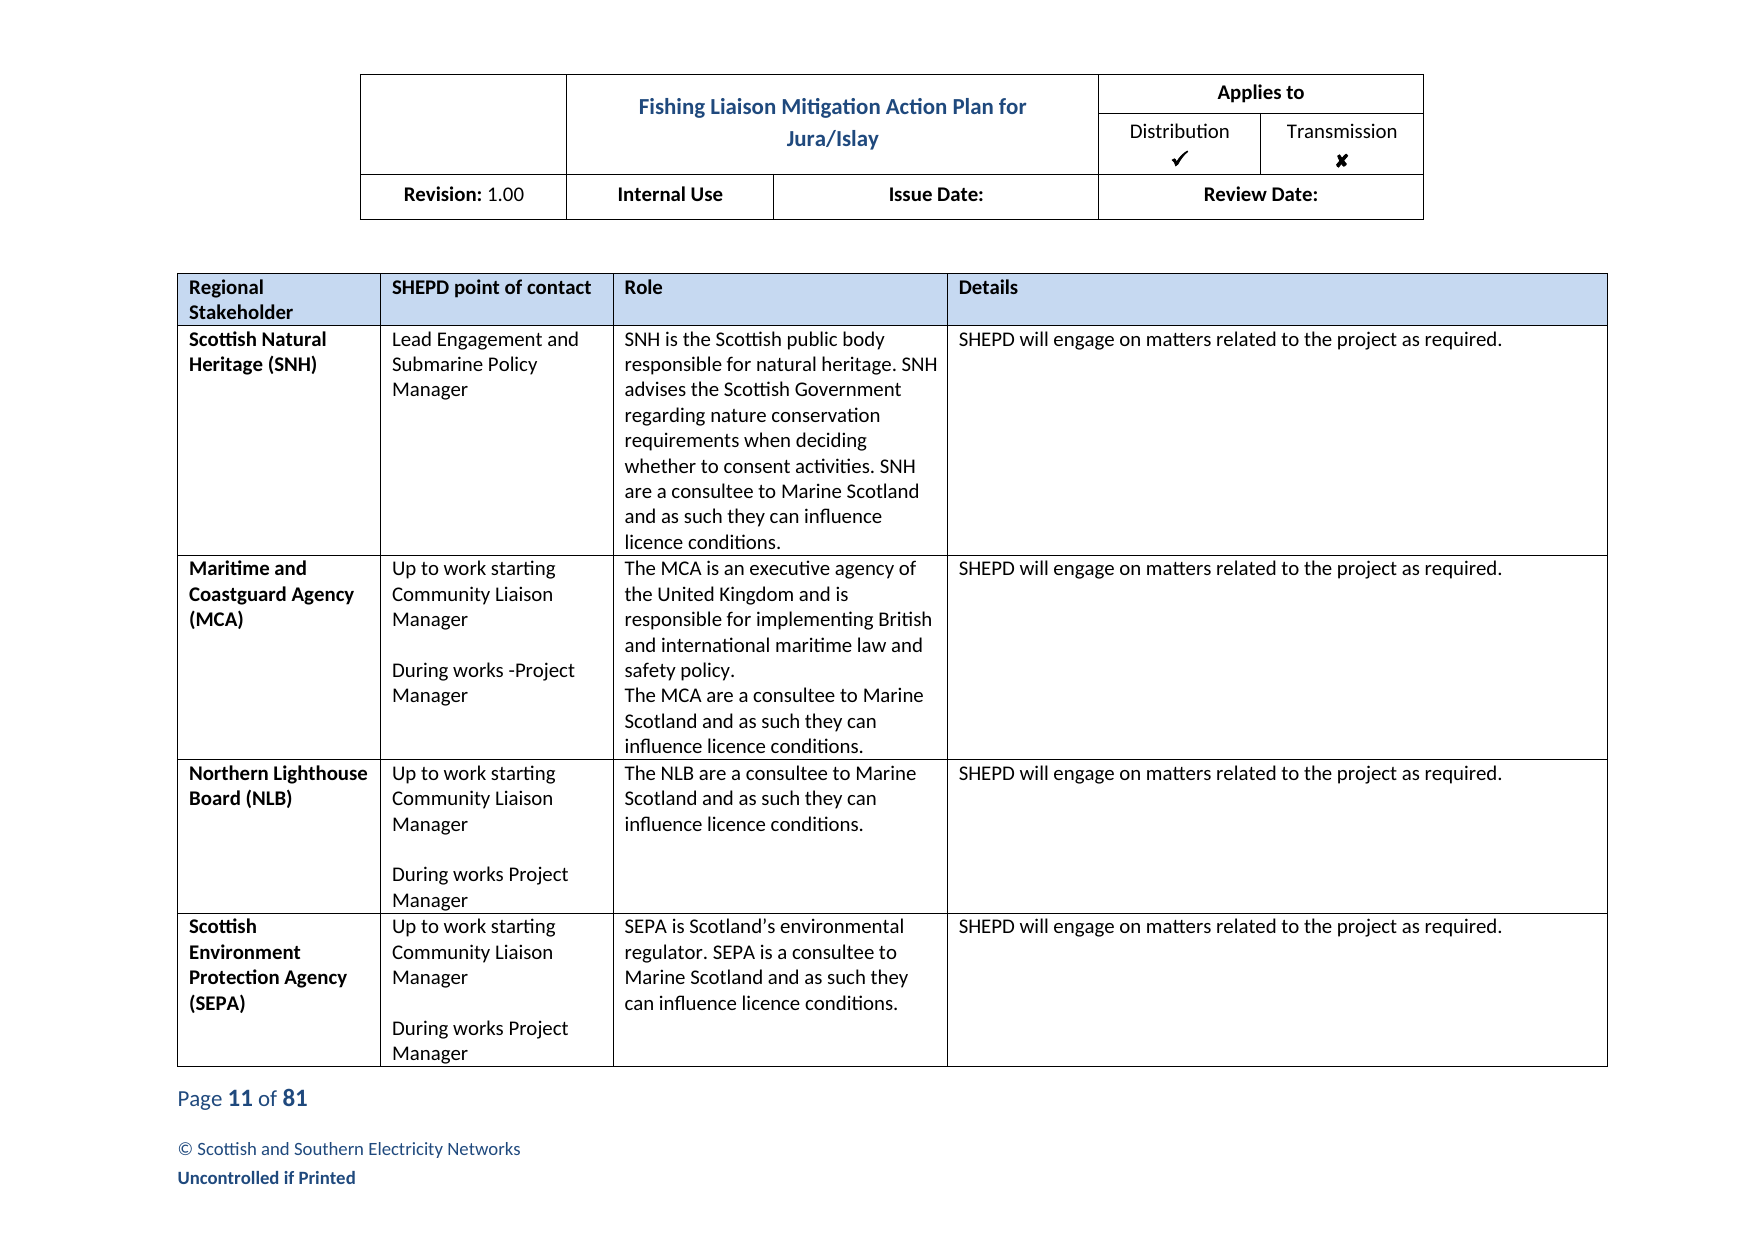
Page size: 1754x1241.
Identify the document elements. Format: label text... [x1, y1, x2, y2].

table_cell The MCA is an executive agency of the United Kingdom and is responsible for implementing British and international maritime law and safety policy. The MCA are a consultee to Marine Scotland and as such they can influence licence conditions. [614, 556, 947, 759]
table_cell Up to work starting Community Liaison Manager During works Project Manager [381, 914, 613, 1066]
table_cell Maritime and Coastguard Agency (MCA) [178, 556, 380, 759]
table_header Role [614, 274, 947, 325]
table_cell SHEPD will engage on matters related to the project as required. [948, 556, 1607, 759]
table_cell Scottish Environment Protection Agency (SEPA) [178, 914, 380, 1066]
table_cell Scottish Natural Heritage (SNH) [178, 326, 380, 554]
table_cell The NLB are a consultee to Marine Scotland and as such they can influence licence conditions. [614, 760, 947, 912]
table_cell Up to work starting Community Liaison Manager During works Project Manager [381, 760, 613, 912]
table_cell SEPA is Scotland’s environmental regulator. SEPA is a consultee to Marine Scotland and as such they can influence licence conditions. [614, 914, 947, 1066]
table_cell SNH is the Scottish public body responsible for natural heritage. SNH advises the Scottish Government regarding nature conservation requirements when deciding whether to consent activities. SNH are a consultee to Marine Scotland and as such they can influence licence conditions. [614, 326, 947, 554]
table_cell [381, 326, 613, 554]
table_header Details [948, 274, 1607, 325]
table_header Regional Stakeholder [178, 274, 380, 325]
table_cell SHEPD will engage on matters related to the project as required. [948, 760, 1607, 912]
table_cell SHEPD will engage on matters related to the project as required. [948, 326, 1607, 554]
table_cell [948, 914, 1607, 1066]
table_header SHEPD point of contact [381, 274, 613, 325]
table_cell Up to work starting Community Liaison Manager During works -Project Manager [381, 556, 613, 759]
table_cell Northern Lighthouse Board (NLB) [178, 760, 380, 912]
